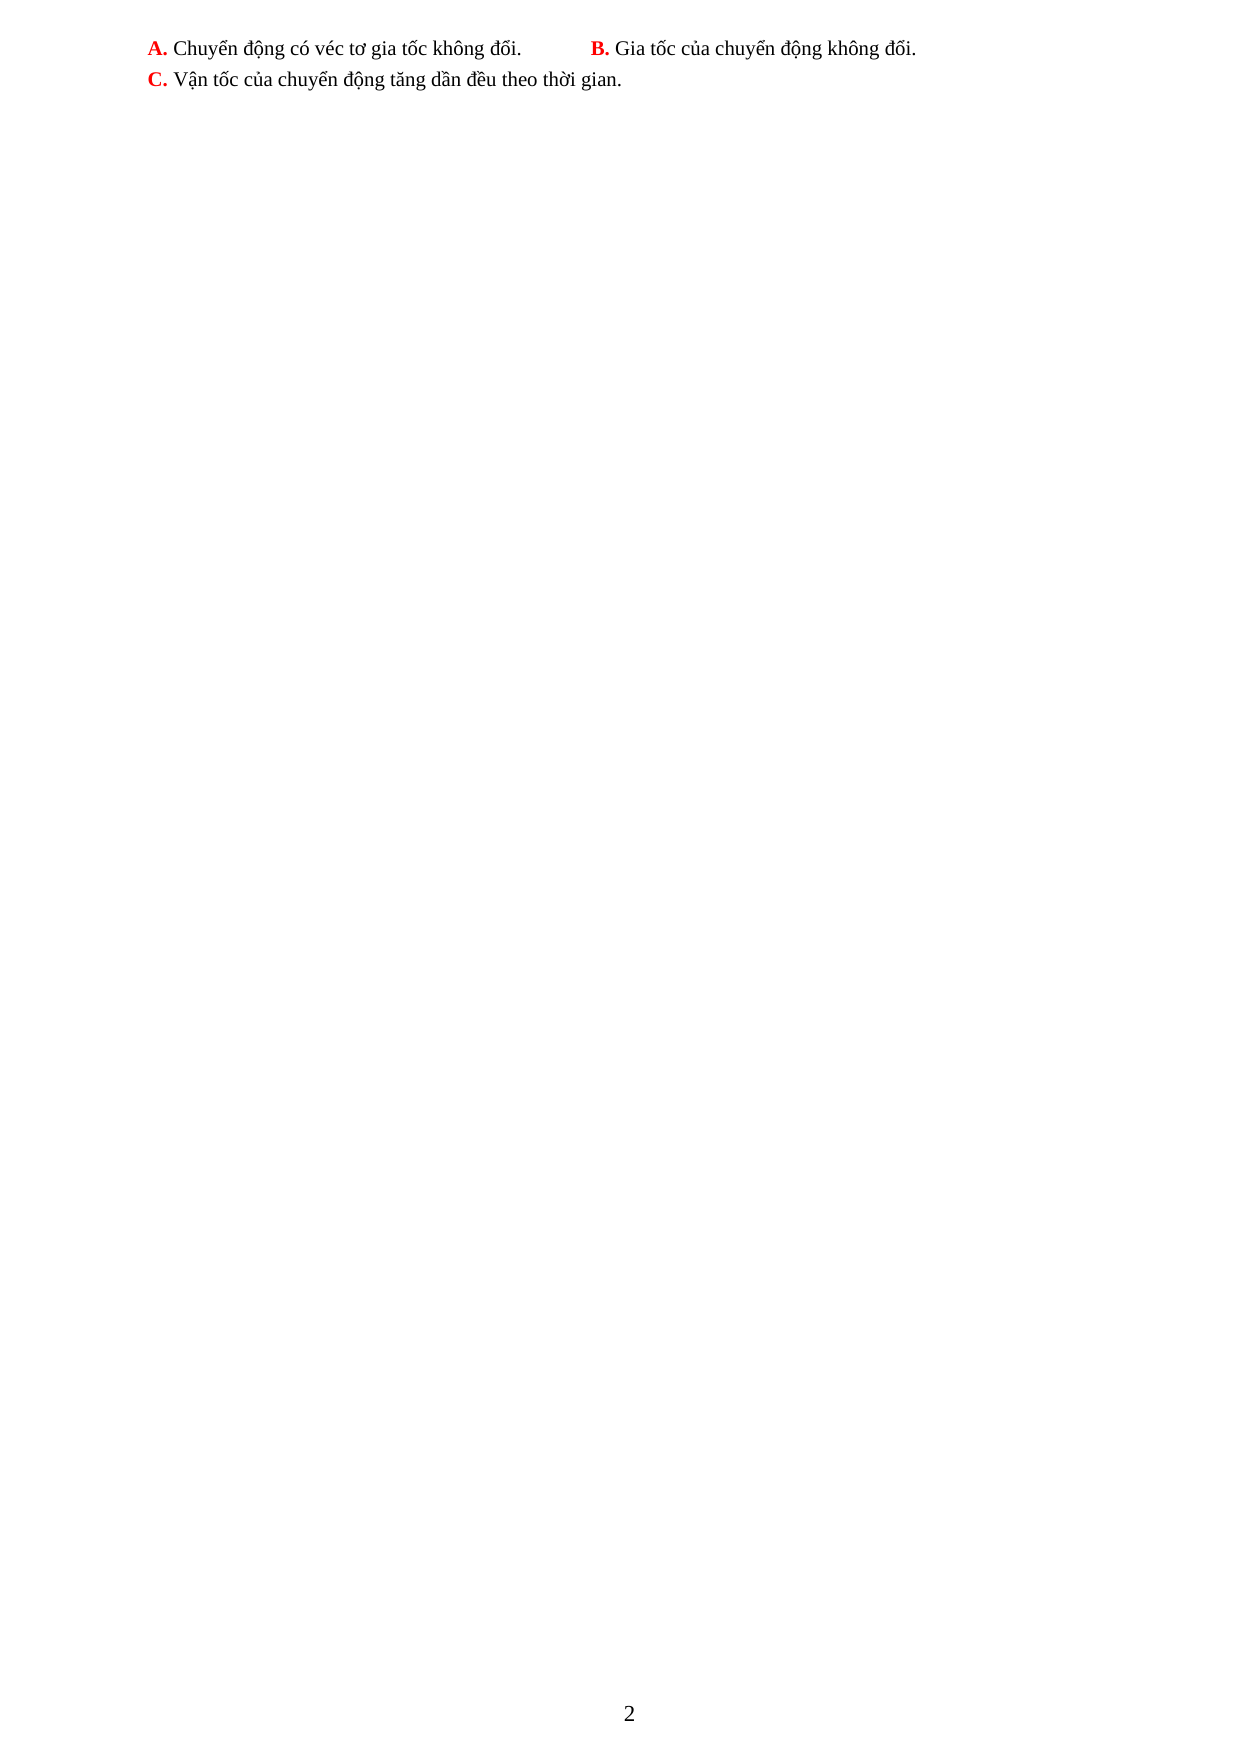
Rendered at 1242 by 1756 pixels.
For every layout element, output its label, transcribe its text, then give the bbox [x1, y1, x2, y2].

text A. Chuyển động có véc tơ gia tốc không đổi. B. Gia tốc của chuyển động không đổi. [147, 35, 1164, 59]
text C. Vận tốc của chuyển động tăng dần đều theo thời gian. [147, 67, 1164, 91]
